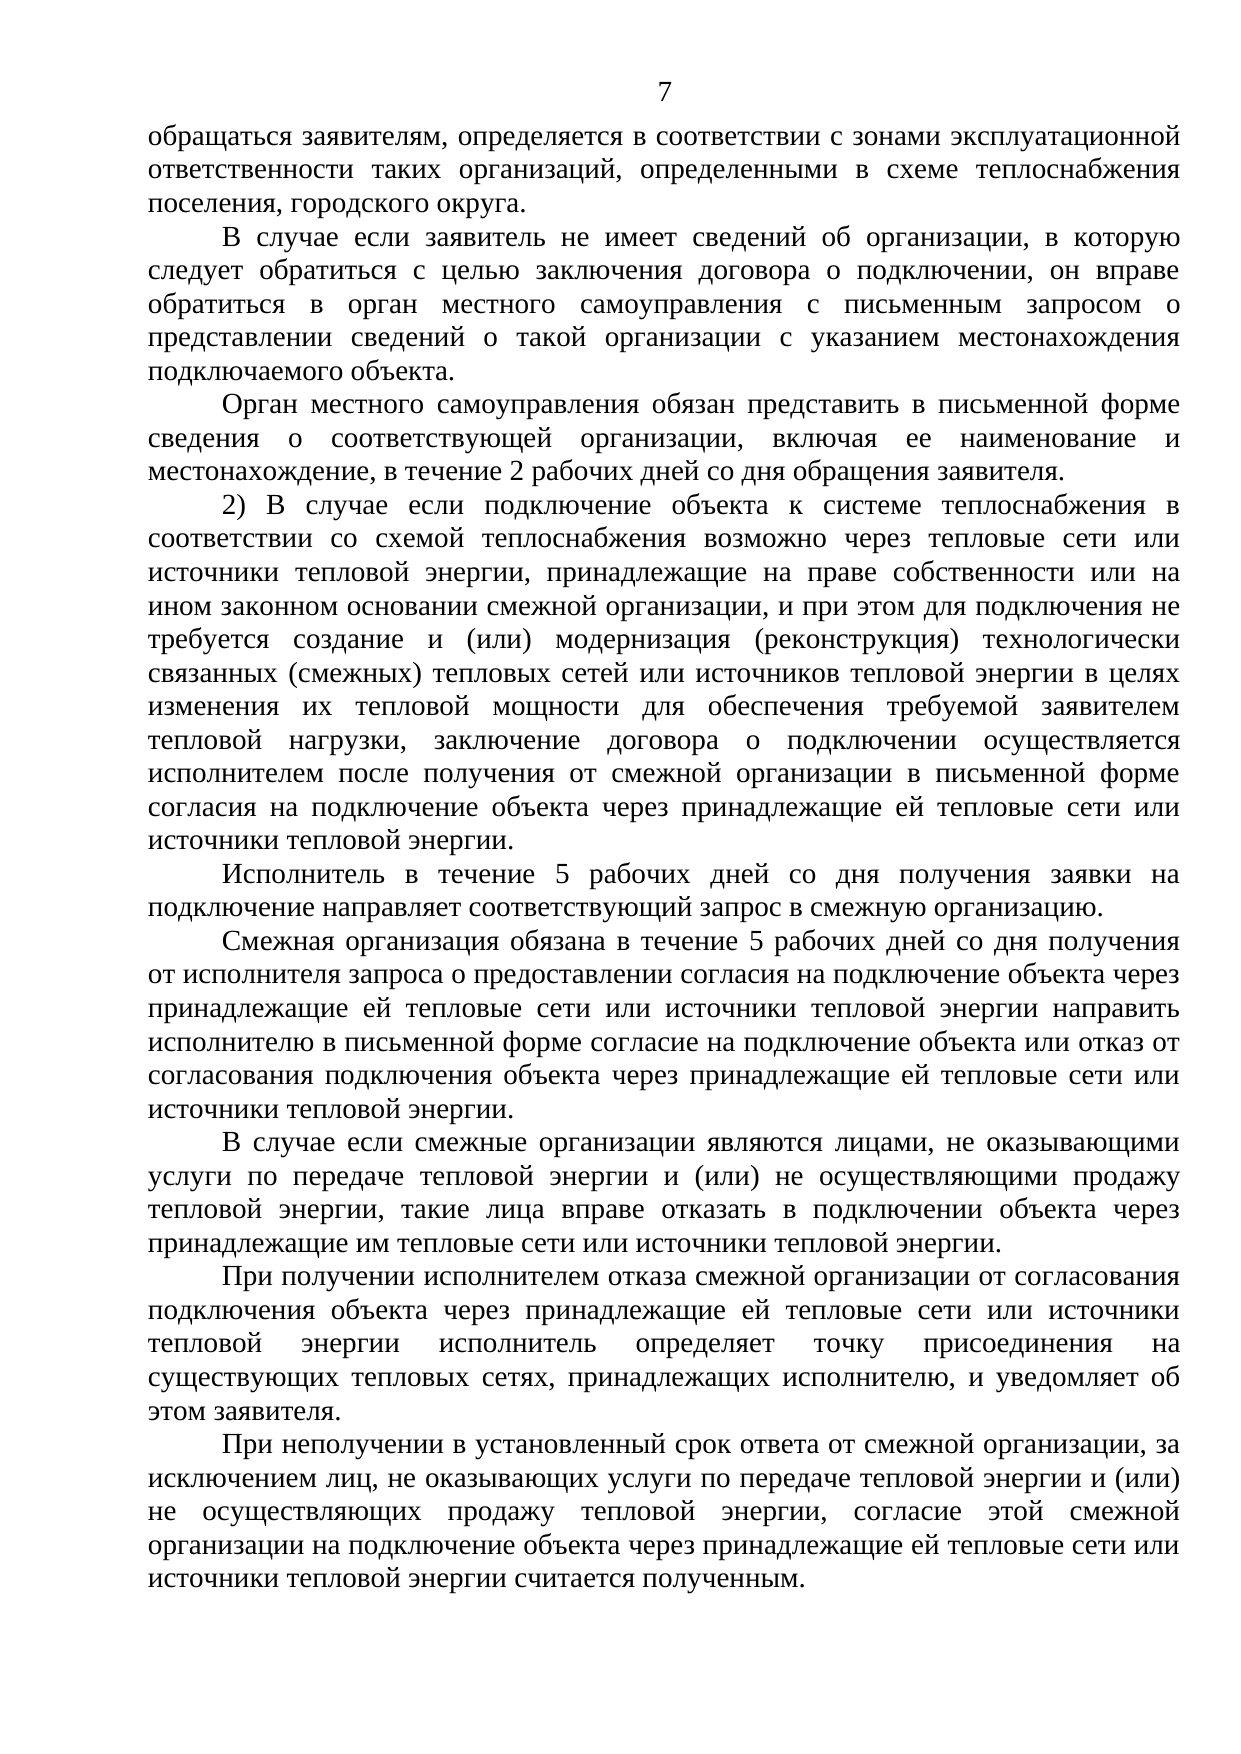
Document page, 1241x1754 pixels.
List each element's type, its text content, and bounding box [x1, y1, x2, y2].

text В случае если заявитель не имеет сведений об организации, в которую следует обратиться с целью заключения договора о подключении, он вправе обратиться в орган местного самоуправления с письменным запросом о представлении сведений о такой организации с указанием местонахождения подключаемого объекта. [148, 219, 1181, 386]
text Орган местного самоуправления обязан представить в письменной форме сведения о соответствующей организации, включая ее наименование и местонахождение, в течение 2 рабочих дней со дня обращения заявителя. [148, 386, 1181, 487]
text При неполучении в установленный срок ответа от смежной организации, за исключением лиц, не оказывающих услуги по передаче тепловой энергии и (или) не осуществляющих продажу тепловой энергии, согласие этой смежной организации на подключение объекта через принадлежащие ей тепловые сети или источники тепловой энергии считается полученным. [148, 1426, 1181, 1594]
text В случае если смежные организации являются лицами, не оказывающими услуги по передаче тепловой энергии и (или) не осуществляющими продажу тепловой энергии, такие лица вправе отказать в подключении объекта через принадлежащие им тепловые сети или источники тепловой энергии. [148, 1124, 1181, 1258]
text 2) В случае если подключение объекта к системе теплоснабжения в соответствии со схемой теплоснабжения возможно через тепловые сети или источники тепловой энергии, принадлежащие на праве собственности или на ином законном основании смежной организации, и при этом для подключения не требуется создание и (или) модернизация (реконструкция) технологически связанных (смежных) тепловых сетей или источников тепловой энергии в целях изменения их тепловой мощности для обеспечения требуемой заявителем тепловой нагрузки, заключение договора о подключении осуществляется исполнителем после получения от смежной организации в письменной форме согласия на подключение объекта через принадлежащие ей тепловые сети или источники тепловой энергии. [148, 487, 1181, 856]
text Исполнитель в течение 5 рабочих дней со дня получения заявки на подключение направляет соответствующий запрос в смежную организацию. [148, 856, 1181, 923]
text Смежная организация обязана в течение 5 рабочих дней со дня получения от исполнителя запроса о предоставлении согласия на подключение объекта через принадлежащие ей тепловые сети или источники тепловой энергии направить исполнителю в письменной форме согласие на подключение объекта или отказ от согласования подключения объекта через принадлежащие ей тепловые сети или источники тепловой энергии. [148, 923, 1181, 1124]
text При получении исполнителем отказа смежной организации от согласования подключения объекта через принадлежащие ей тепловые сети или источники тепловой энергии исполнитель определяет точку присоединения на существующих тепловых сетях, принадлежащих исполнителю, и уведомляет об этом заявителя. [148, 1258, 1181, 1426]
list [148, 118, 1181, 219]
